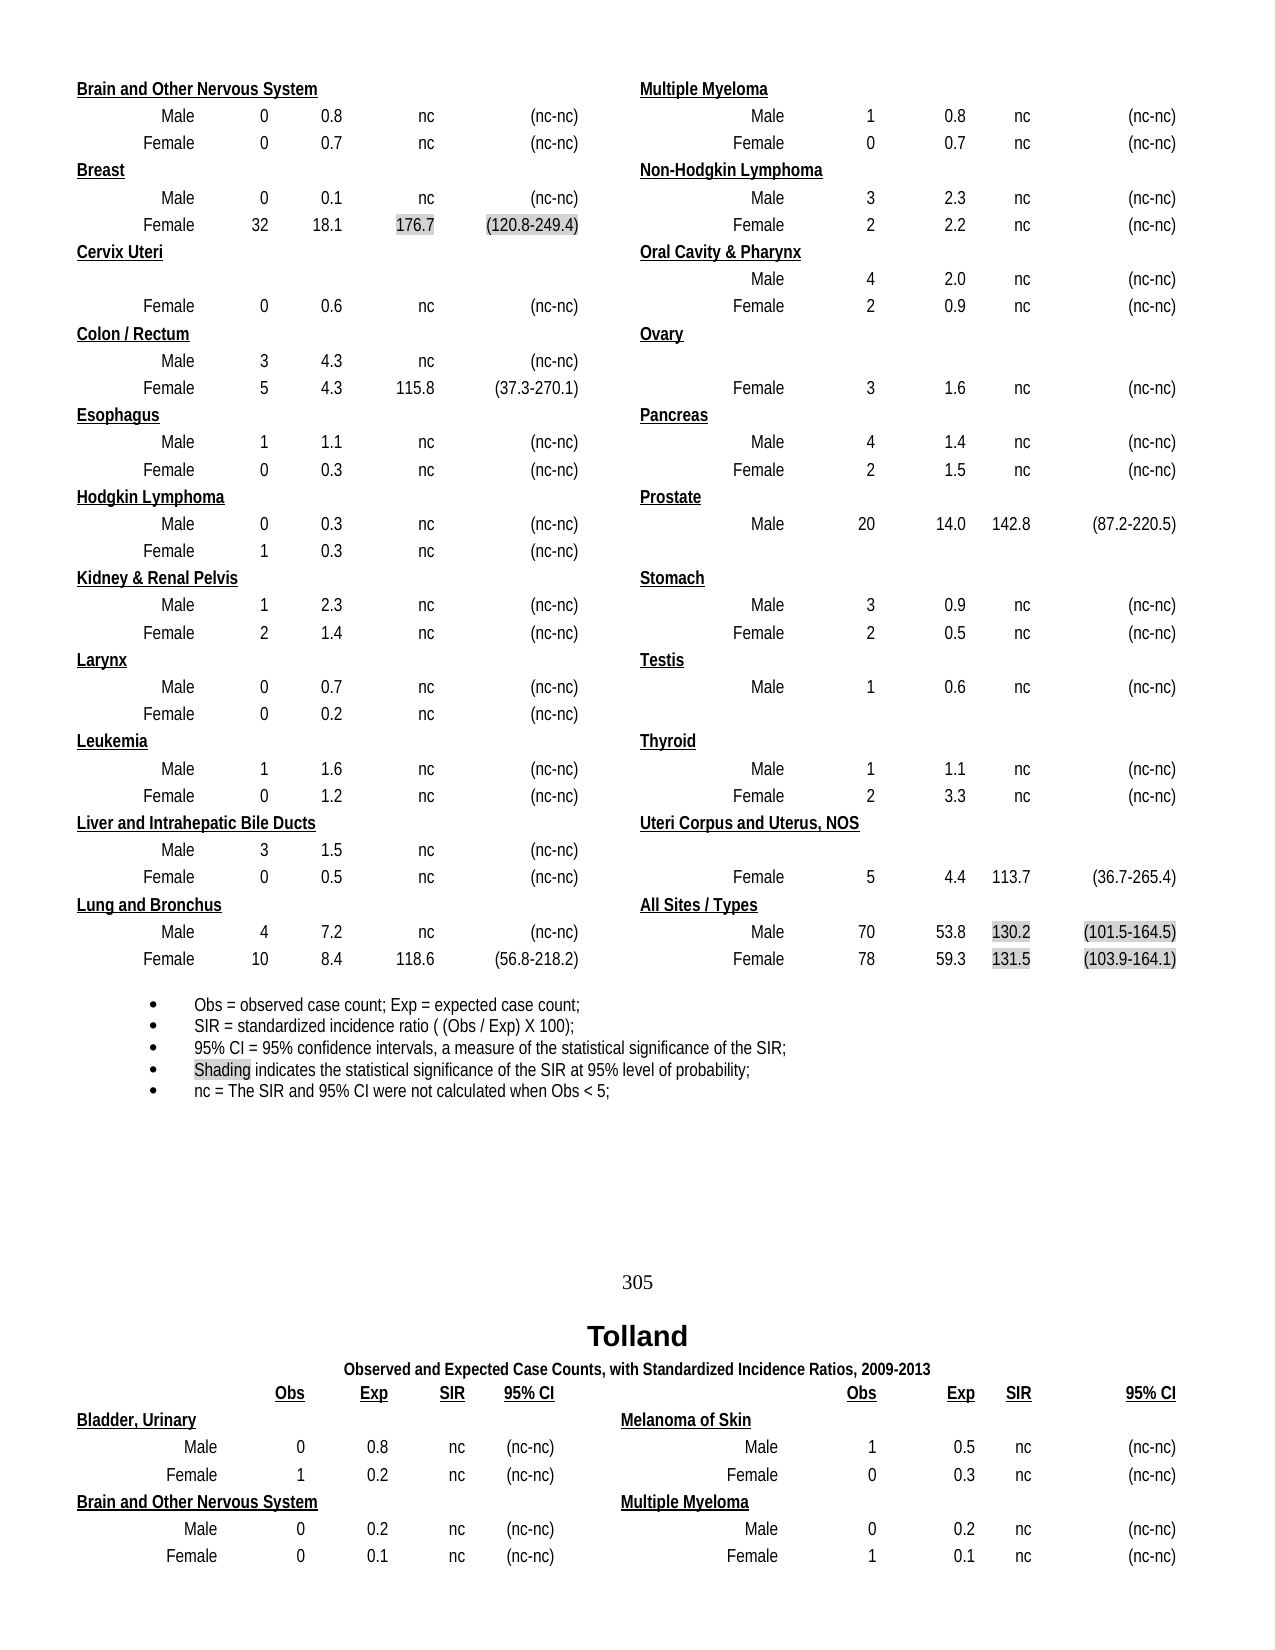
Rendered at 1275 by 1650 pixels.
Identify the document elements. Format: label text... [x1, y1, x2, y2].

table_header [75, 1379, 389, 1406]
text Observed and Expected Case Counts, with Standardized Incidence Ratios, 2009-2013 [75, 1359, 1200, 1379]
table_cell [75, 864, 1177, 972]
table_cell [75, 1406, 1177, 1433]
text 305 [75, 1270, 1200, 1294]
text  SIR = standardized incidence ratio ( (Obs / Exp) X 100); [150, 1015, 1200, 1037]
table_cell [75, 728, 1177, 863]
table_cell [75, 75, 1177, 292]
text  Obs = observed case count; Exp = expected case count; [150, 994, 1200, 1015]
text  Shading indicates the statistical significance of the SIR at 95% level of probability; [150, 1058, 1200, 1080]
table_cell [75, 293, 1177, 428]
text  nc = The SIR and 95% CI were not calculated when Obs < 5; [150, 1080, 1200, 1102]
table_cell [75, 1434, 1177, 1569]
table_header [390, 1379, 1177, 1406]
subtitle Tolland [75, 1319, 1200, 1353]
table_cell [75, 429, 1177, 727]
text  95% CI = 95% confidence intervals, a measure of the statistical significance of the SIR; [150, 1037, 1200, 1058]
